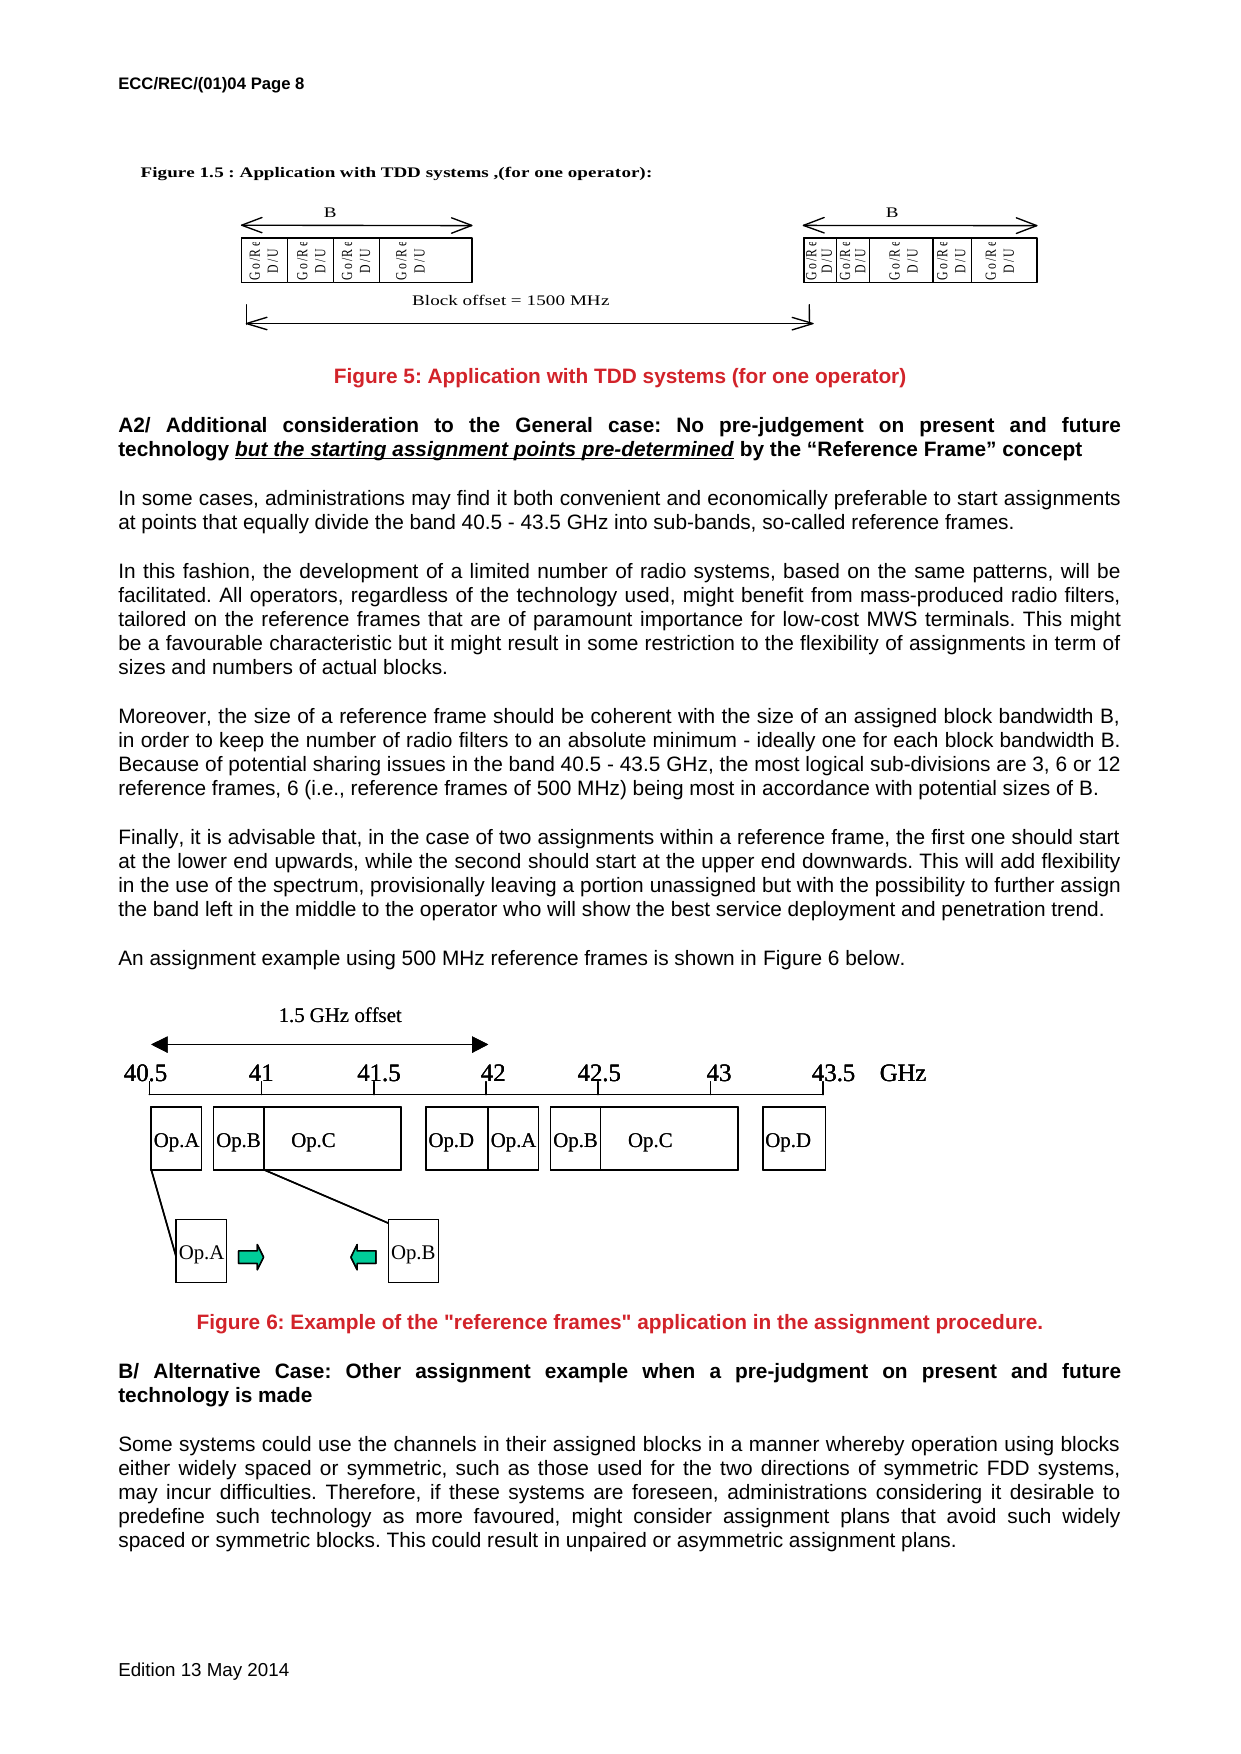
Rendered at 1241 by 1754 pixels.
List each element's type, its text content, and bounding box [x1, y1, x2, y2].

text Figure 6: Example of the "reference frames" application in the assignment procedure. [118, 1310, 1122, 1334]
text Moreover, the size of a reference frame should be coherent with the size of an assigned block bandwidth B, in order to keep the number of radio filters to an absolute minimum - ideally one for each block bandwidth B. Because of potential sharing issues in the band 40.5 - 43.5 GHz, the most logical sub-divisions are 3, 6 or 12 reference frames, 6 (i.e., reference frames of 500 MHz) being most in accordance with potential sizes of B. [118, 704, 1122, 799]
text Figure 5: Application with TDD systems (for one operator) [118, 364, 1122, 388]
text A2/ Additional consideration to the General case: No pre-judgement on present and future technology but the starting assignment points pre-determined by the “Reference Frame” concept [118, 413, 1122, 461]
text In this fashion, the development of a limited number of radio systems, based on the same patterns, will be facilitated. All operators, regardless of the technology used, might benefit from mass-produced radio filters, tailored on the reference frames that are of paramount importance for low-cost MWS terminals. This might be a favourable characteristic but it might result in some restriction to the flexibility of assignments in term of sizes and numbers of actual blocks. [118, 559, 1122, 679]
text In some cases, administrations may find it both convenient and economically preferable to start assignments at points that equally divide the band 40.5 - 43.5 GHz into sub-bands, so-called reference frames. [118, 486, 1122, 534]
text Some systems could use the channels in their assigned blocks in a manner whereby operation using blocks either widely spaced or symmetric, such as those used for the two directions of symmetric FDD systems, may incur difficulties. Therefore, if these systems are foreseen, administrations considering it desirable to predefine such technology as more favoured, might consider assignment plans that avoid such widely spaced or symmetric blocks. This could result in unpaired or asymmetric assignment plans. [118, 1432, 1122, 1552]
text Finally, it is advisable that, in the case of two assignments within a reference frame, the first one should start at the lower end upwards, while the second should start at the upper end downwards. This will add flexibility in the use of the spectrum, provisionally leaving a portion unassigned but with the possibility to further assign the band left in the middle to the operator who will show the best service deployment and penetration trend. [118, 824, 1122, 920]
text B/ Alternative Case: Other assignment example when a pre-judgment on present and future technology is made [118, 1359, 1122, 1407]
text An assignment example using 500 MHz reference frames is shown in Figure 6 below. [118, 945, 1122, 969]
